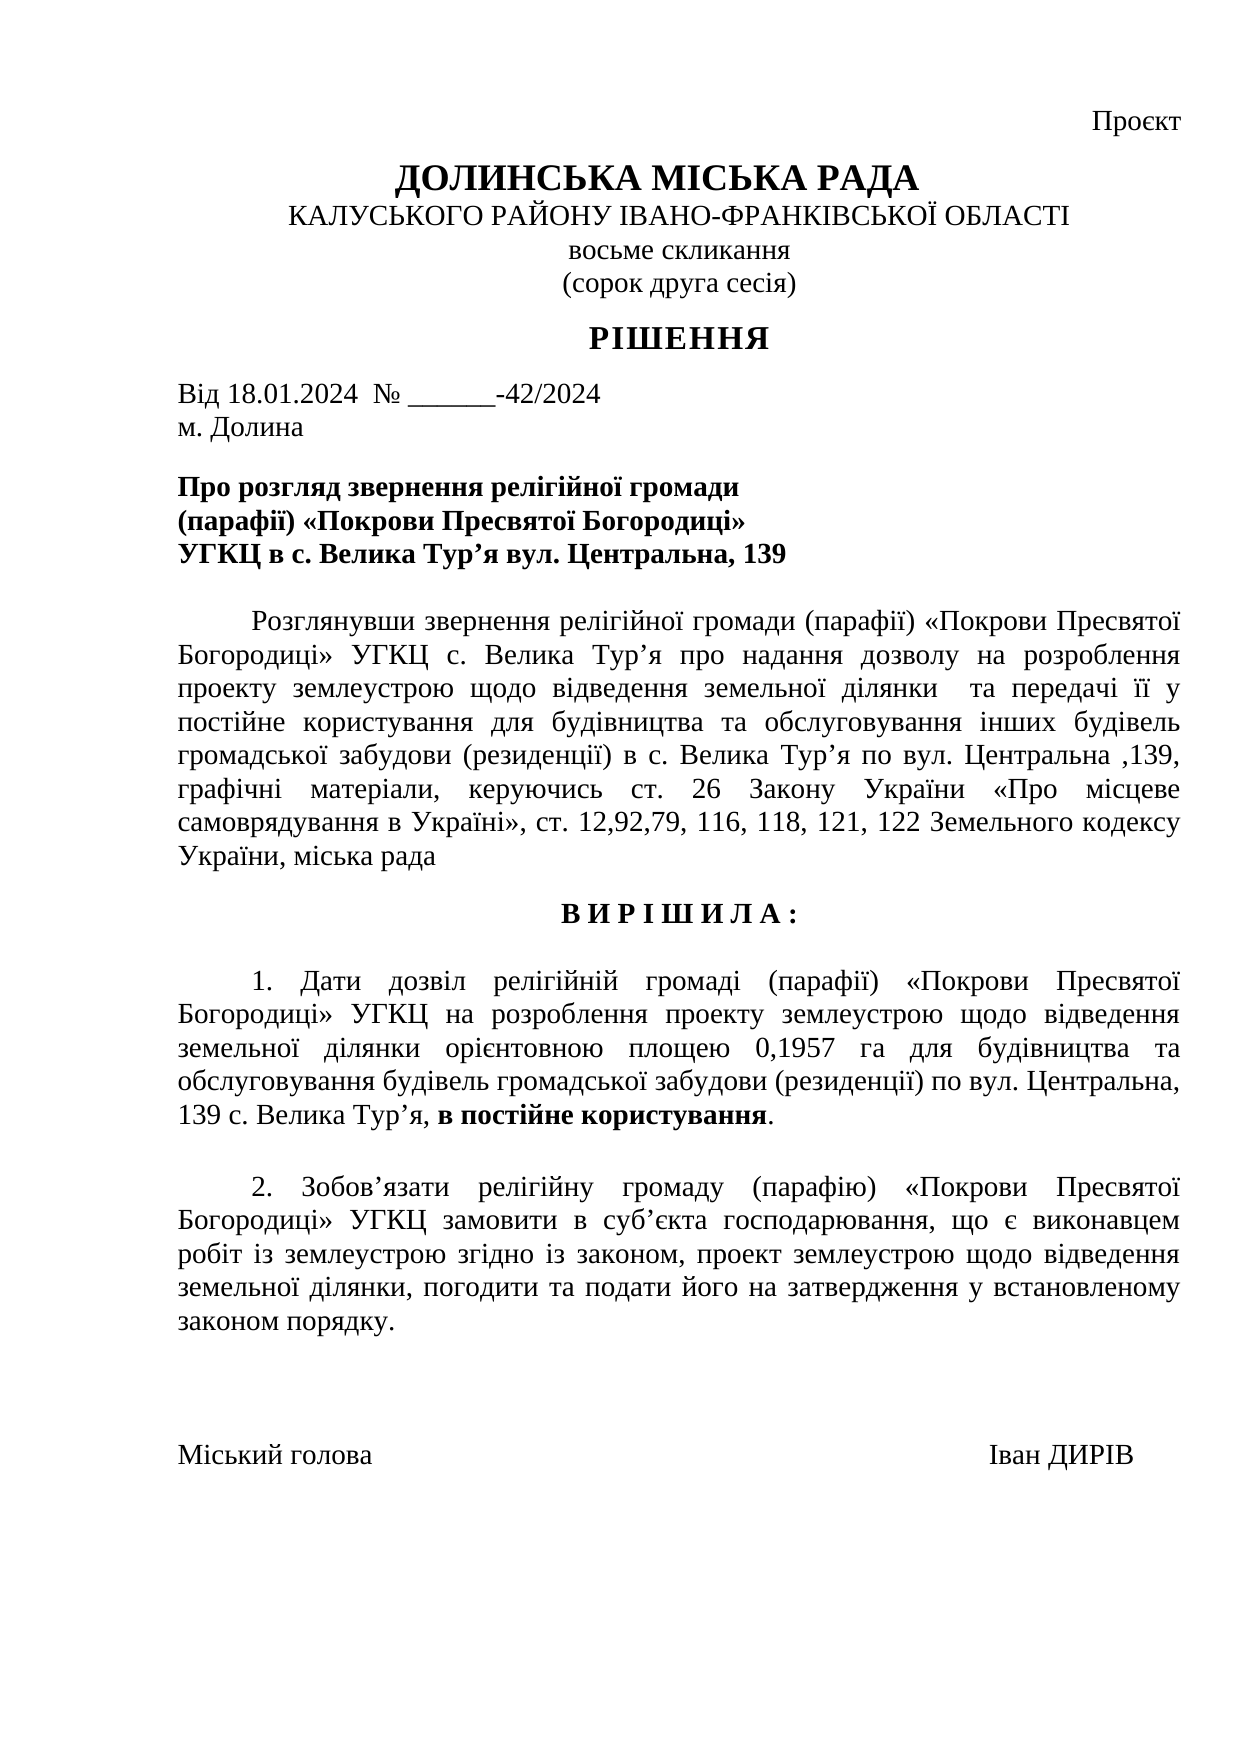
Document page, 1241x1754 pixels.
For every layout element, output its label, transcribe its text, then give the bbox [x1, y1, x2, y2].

text (сорок друга сесія) [177, 266, 1181, 299]
text В И Р І Ш И Л А : [177, 896, 1181, 929]
text ДОЛИНСЬКА МІСЬКА РАДА [177, 155, 1137, 198]
text КАЛУСЬКОГО РАЙОНУ ІВАНО-ФРАНКІВСЬКОЇ ОБЛАСТІ [177, 198, 1181, 232]
text 2. Зобов’язати релігійну громаду (парафію) «Покрови Пресвятої Богородиці» УГКЦ замовити в суб’єкта господарювання, що є виконавцем робіт із землеустрою згідно із законом, проект землеустрою щодо відведення земельної ділянки, погодити та подати його на затвердження у встановленому законом порядку. [177, 1169, 1181, 1337]
text Про розгляд звернення релігійної громади [177, 469, 1181, 503]
text Розглянувши звернення релігійної громади (парафії) «Покрови Пресвятої Богородиці» УГКЦ с. Велика Тур’я про надання дозволу на розроблення проекту землеустрою щодо відведення земельної ділянки та передачі її у постійне користування для будівництва та обслуговування інших будівель громадської забудови (резиденції) в с. Велика Тур’я по вул. Центральна ,139, графічні матеріали, керуючись ст. 26 Закону України «Про місцеве самоврядування в Україні», ст. 12,92,79, 116, 118, 121, 122 Земельного кодексу України, міська рада [177, 603, 1181, 872]
text РІШЕННЯ [177, 318, 1181, 357]
text восьме скликання [177, 232, 1181, 266]
text м. Долина [177, 409, 1181, 443]
text Міський голова Іван ДИРІВ [177, 1437, 1181, 1471]
text 1. Дати дозвіл релігійній громаді (парафії) «Покрови Пресвятої Богородиці» УГКЦ на розроблення проекту землеустрою щодо відведення земельної ділянки орієнтовною площею 0,1957 га для будівництва та обслуговування будівель громадської забудови (резиденції) по вул. Центральна, 139 с. Велика Тур’я, в постійне користування. [177, 963, 1181, 1131]
text УГКЦ в с. Велика Тур’я вул. Центральна, 139 [177, 536, 1181, 570]
text Від 18.01.2024 № ______-42/2024 [177, 376, 1181, 409]
text (парафії) «Покрови Пресвятої Богородиці» [177, 503, 1181, 536]
text Проєкт [177, 103, 1181, 136]
